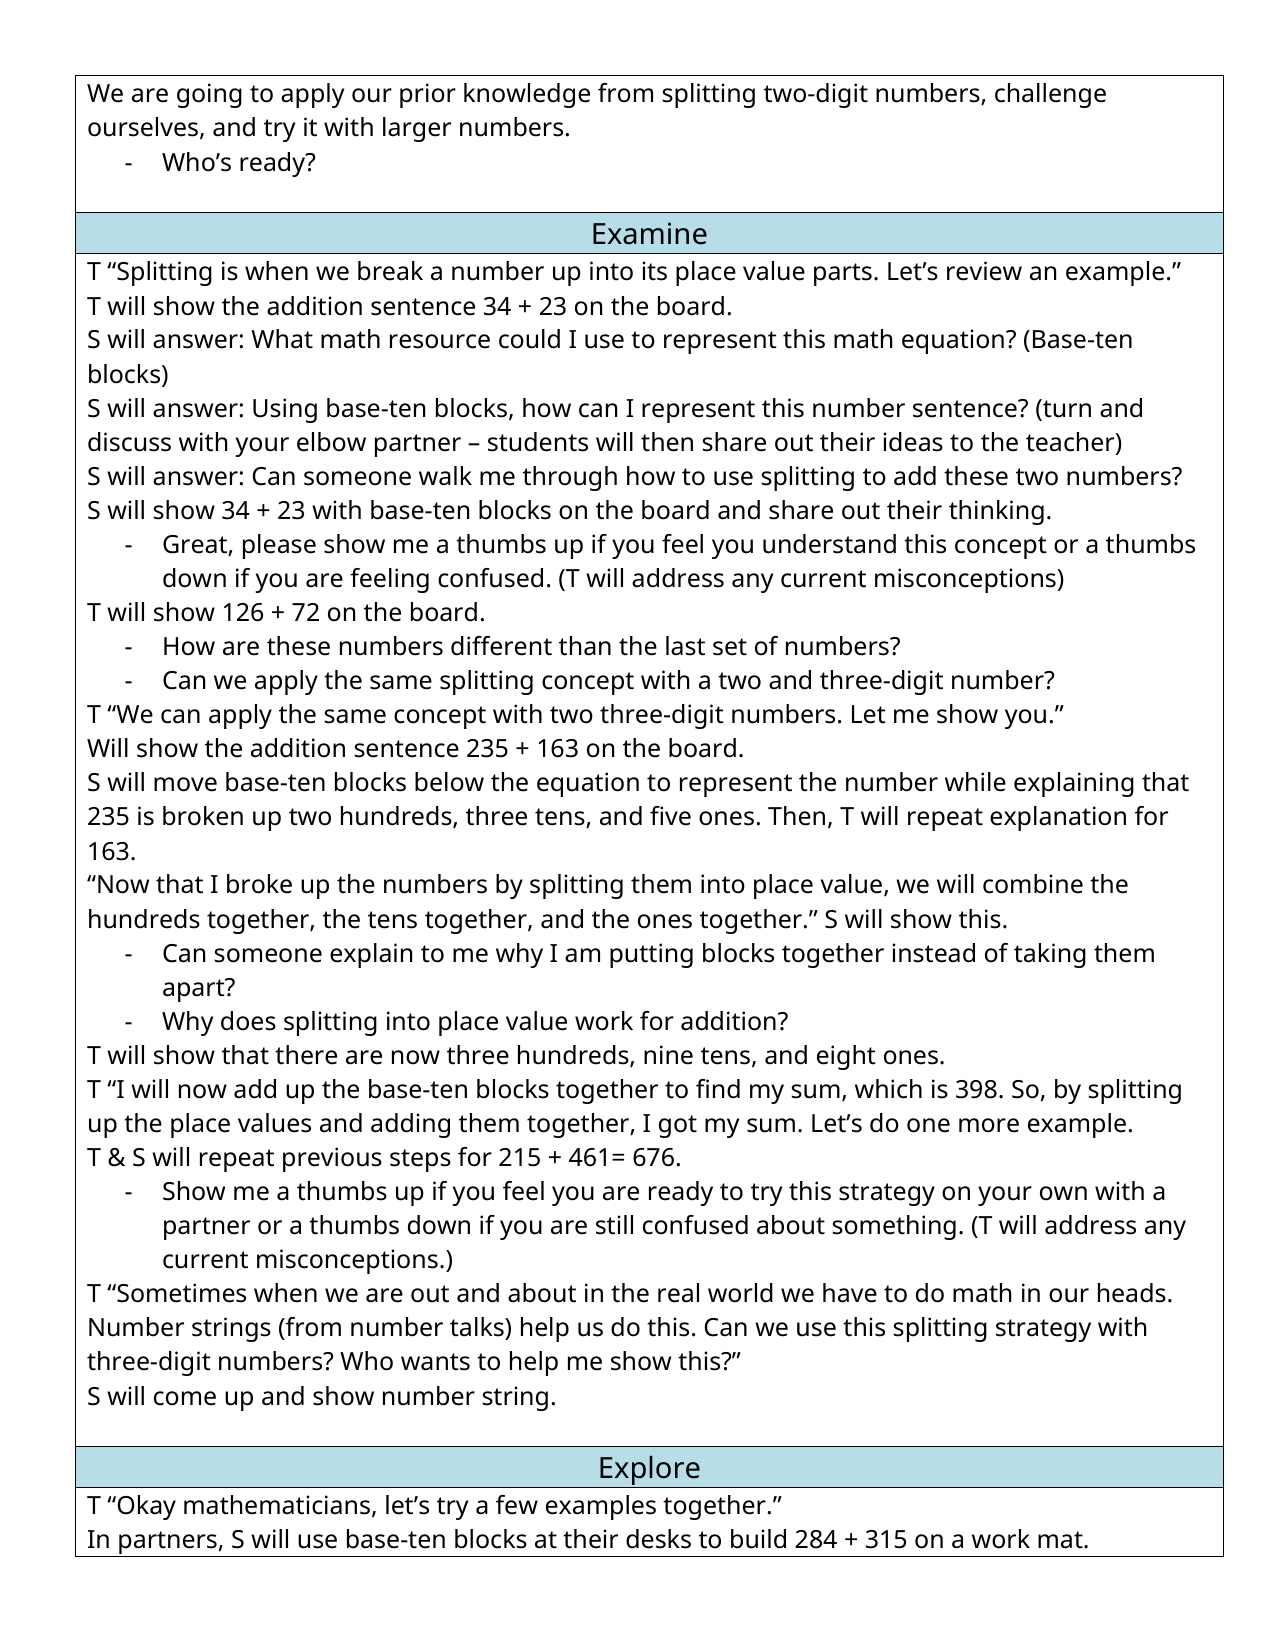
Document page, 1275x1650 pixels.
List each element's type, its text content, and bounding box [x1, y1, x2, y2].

table_cell Examine [76, 213, 1223, 253]
table_cell Explore [76, 1447, 1223, 1487]
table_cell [76, 1488, 1223, 1556]
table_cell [76, 76, 1223, 212]
table_cell T “Splitting is when we break a number up into its place value parts. Let’s review an example.” T will show the addition sentence 34 + 23 on the board. S will answer: What math resource could I use to represent this math equation? (Base-ten blocks) S will answer: Using base-ten blocks, how can I represent this number sentence? (turn and discuss with your elbow partner – students will then share out their ideas to the teacher) S will answer: Can someone walk me through how to use splitting to add these two numbers? S will show 34 + 23 with base-ten blocks on the board and share out their thinking. Great, please show me a thumbs up if you feel you understand this concept or a thumbs down if you are feeling confused. (T will address any current misconceptions) T will show 126 + 72 on the board. How are these numbers different than the last set of numbers? Can we apply the same splitting concept with a two and three-digit number? T “We can apply the same concept with two three-digit numbers. Let me show you.” Will show the addition sentence 235 + 163 on the board. S will move base-ten blocks below the equation to represent the number while explaining that 235 is broken up two hundreds, three tens, and five ones. Then, T will repeat explanation for 163. “Now that I broke up the numbers by splitting them into place value, we will combine the hundreds together, the tens together, and the ones together.” S will show this. Can someone explain to me why I am putting blocks together instead of taking them apart? Why does splitting into place value work for addition? T will show that there are now three hundreds, nine tens, and eight ones. T “I will now add up the base-ten blocks together to find my sum, which is 398. So, by splitting up the place values and adding them together, I got my sum. Let’s do one more example. T & S will repeat previous steps for 215 + 461= 676. Show me a thumbs up if you feel you are ready to try this strategy on your own with a partner or a thumbs down if you are still confused about something. (T will address any current misconceptions.) T “Sometimes when we are out and about in the real world we have to do math in our heads. Number strings (from number talks) help us do this. Can we use this splitting strategy with three-digit numbers? Who wants to help me show this?” S will come up and show number string. [76, 254, 1223, 1446]
